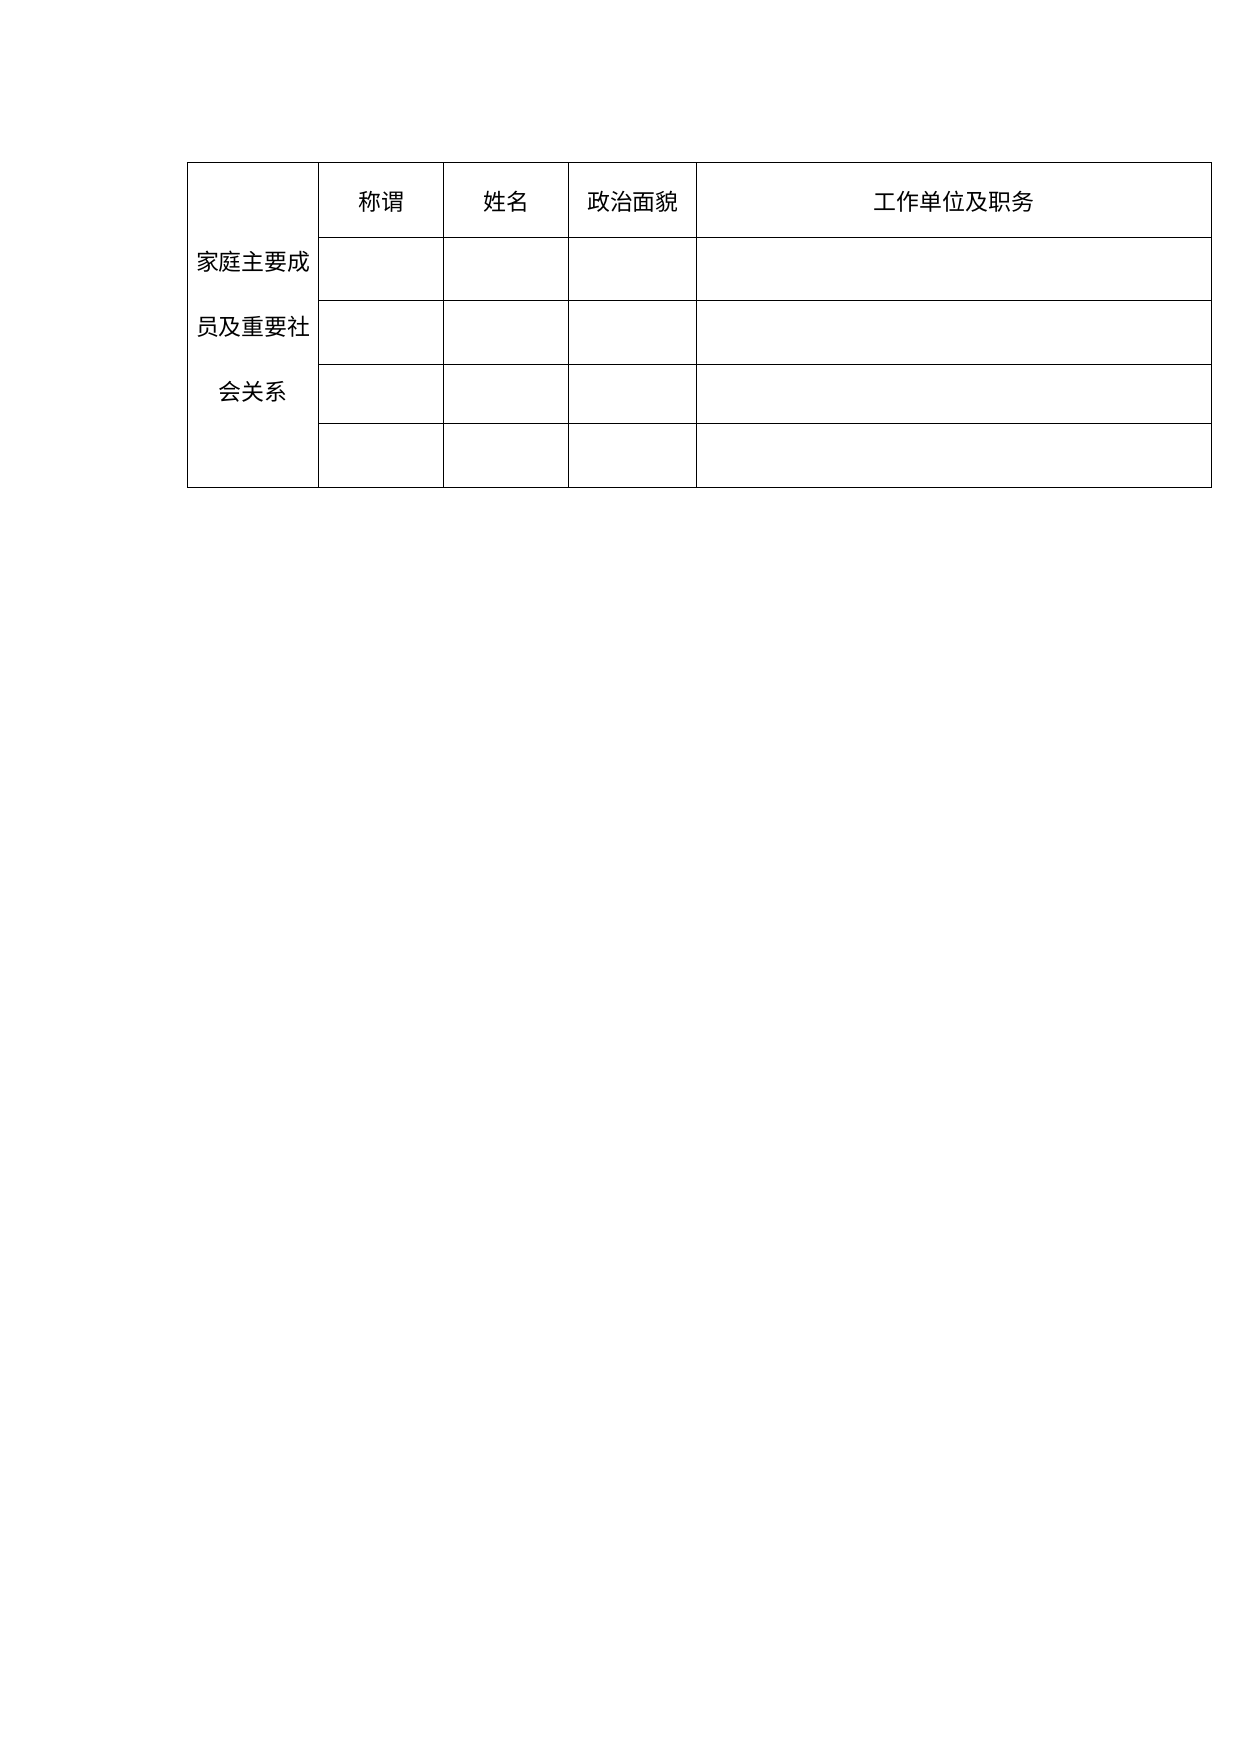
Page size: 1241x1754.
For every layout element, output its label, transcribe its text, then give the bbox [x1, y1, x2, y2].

table_cell [697, 238, 1211, 300]
table_cell [697, 424, 1211, 487]
table_cell [319, 301, 443, 363]
table_cell [444, 424, 568, 487]
table_cell 工作单位及职务 [697, 163, 1211, 237]
table_cell [569, 238, 696, 300]
table_cell 称谓 [319, 163, 443, 237]
table_cell [697, 365, 1211, 423]
table_cell 家庭主要成员及重要社会关系 [188, 163, 318, 487]
table_cell [319, 424, 443, 487]
table_cell [319, 365, 443, 423]
table_cell 政治面貌 [569, 163, 696, 237]
table_cell 姓名 [444, 163, 568, 237]
table_cell [319, 238, 443, 300]
table_cell [444, 365, 568, 423]
table_cell [569, 424, 696, 487]
table_cell [444, 238, 568, 300]
table_cell [444, 301, 568, 363]
table_cell [569, 301, 696, 363]
table_cell [697, 301, 1211, 363]
table_cell [569, 365, 696, 423]
